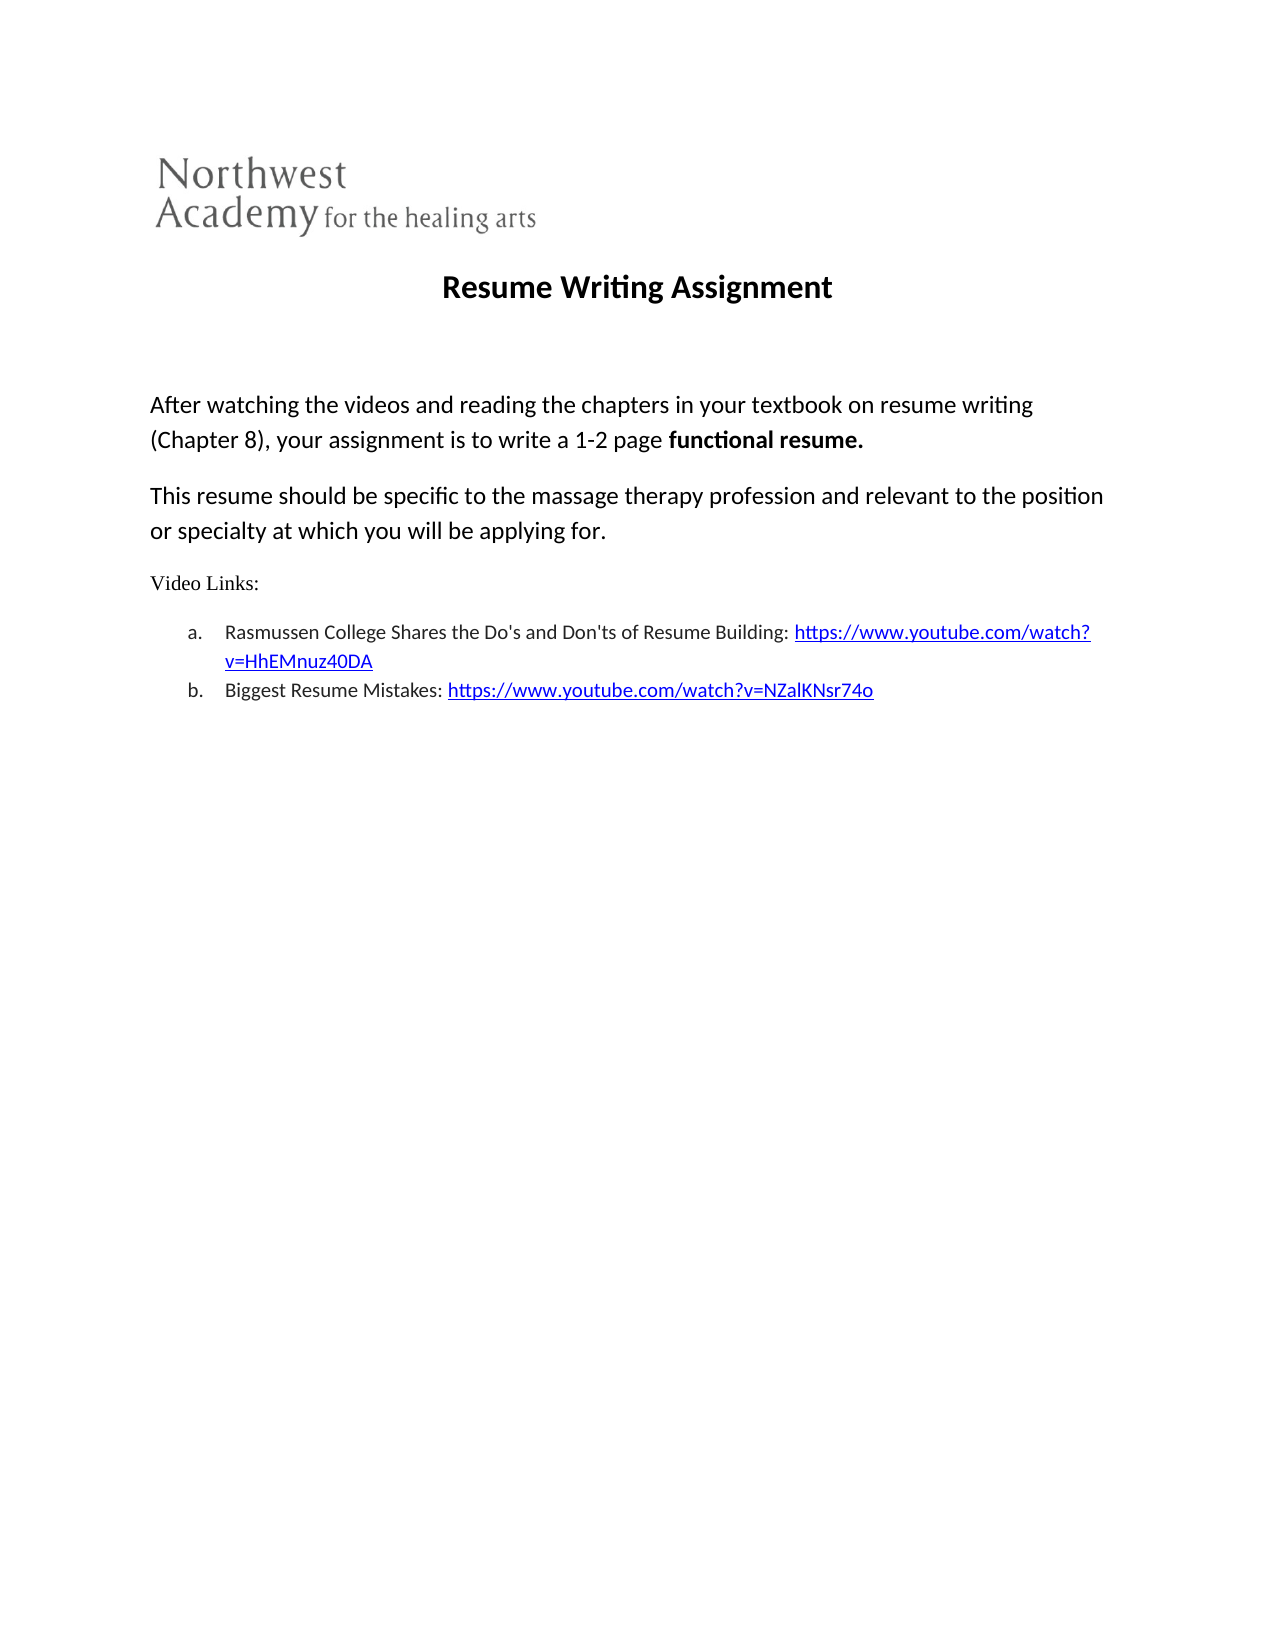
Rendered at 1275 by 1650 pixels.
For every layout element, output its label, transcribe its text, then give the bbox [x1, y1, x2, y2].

text After watching the videos and reading the chapters in your textbook on resume writing (Chapter 8), your assignment is to write a 1-2 page functional resume. [150, 389, 1125, 454]
text This resume should be specific to the massage therapy profession and relevant to the position or specialty at which you will be applying for. [150, 480, 1125, 545]
text Video Links: [150, 571, 1125, 595]
picture [150, 150, 543, 241]
text Resume Writing Assignment [150, 266, 1125, 306]
list Biggest Resume Mistakes: https://www.youtube.com/watch?v=NZalKNsr74o [187, 677, 1125, 703]
list Rasmussen College Shares the Do's and Don'ts of Resume Building: https://www.youtube.com/watch?v=HhEMnuz40DA [187, 619, 1125, 674]
